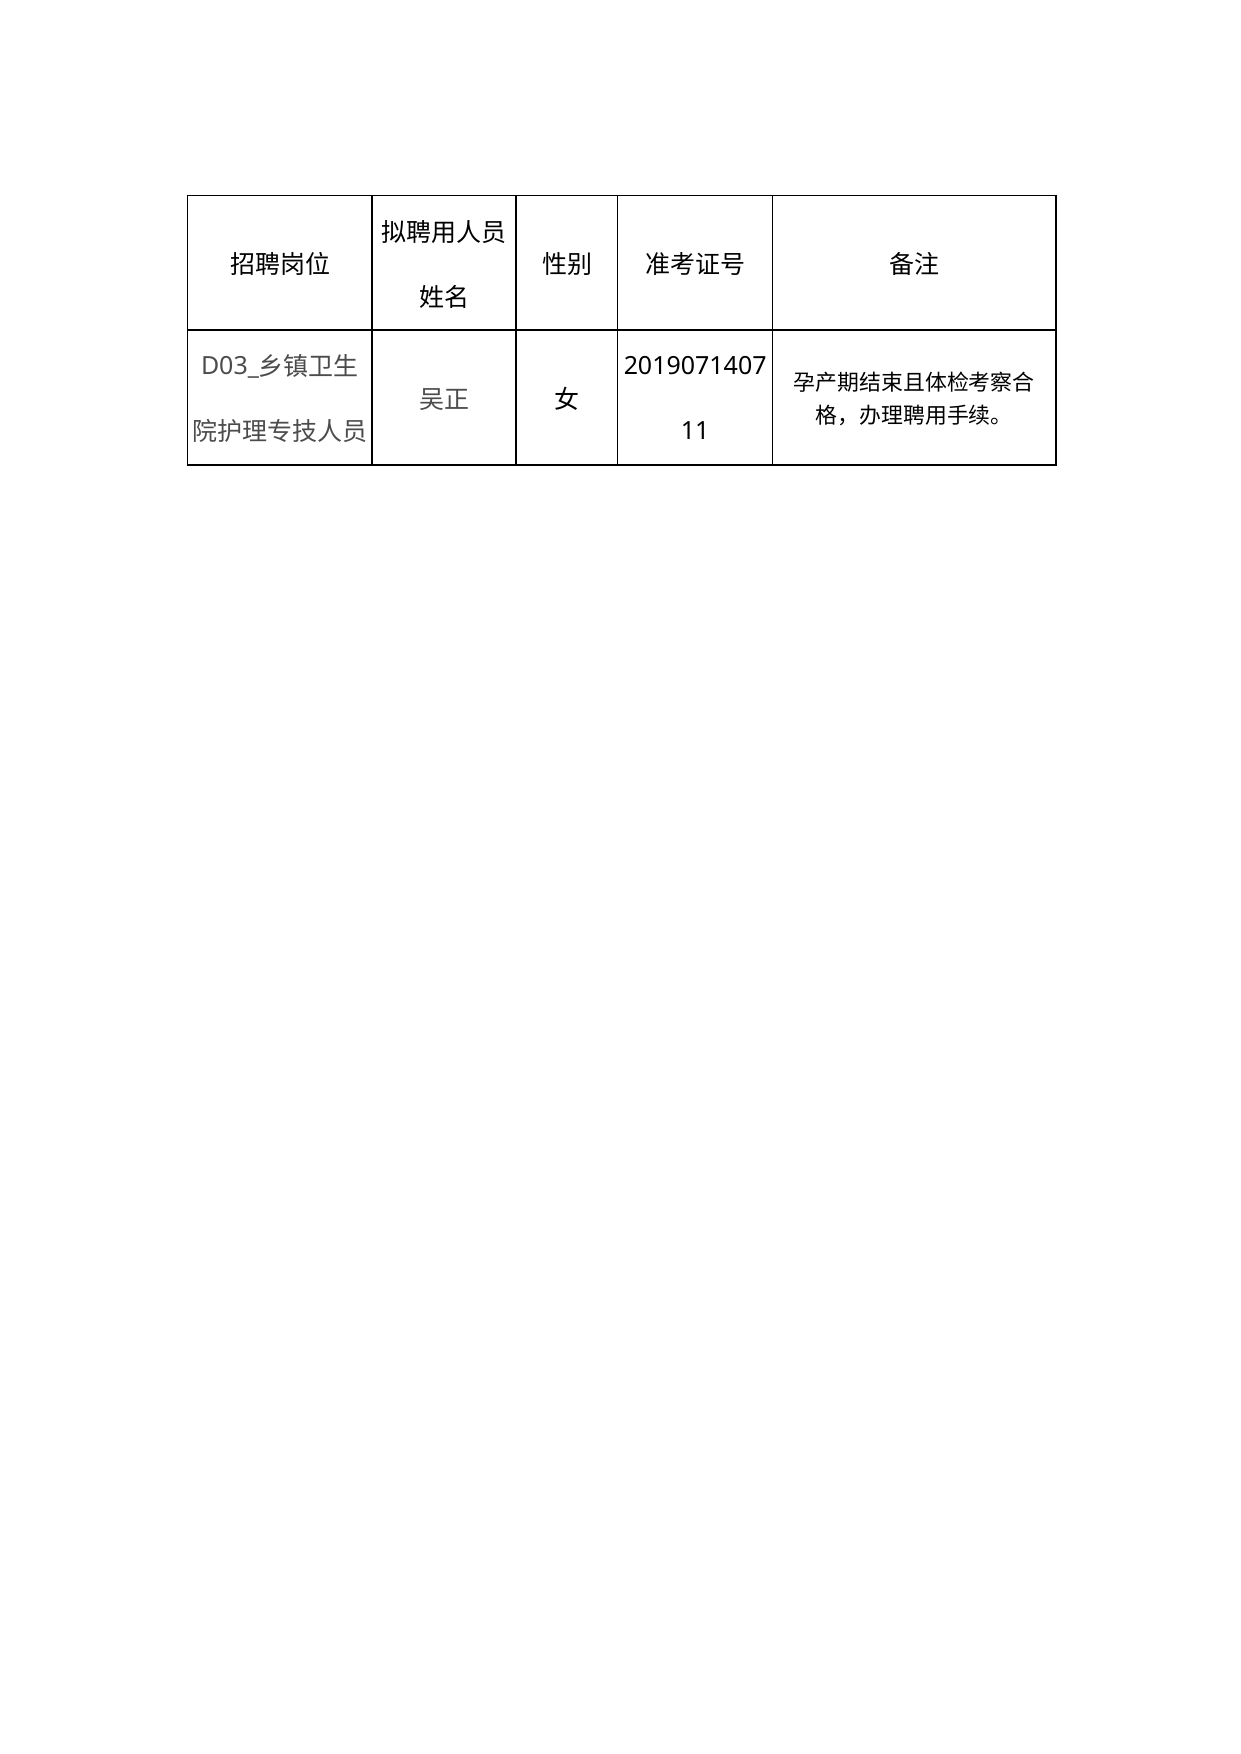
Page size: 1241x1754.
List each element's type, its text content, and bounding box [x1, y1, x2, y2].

table_header 拟聘用人员姓名 [373, 196, 515, 329]
table_header 性别 [517, 196, 617, 329]
table_header 备注 [773, 196, 1055, 329]
table_header 招聘岗位 [188, 196, 371, 329]
table_header 准考证号 [618, 196, 772, 329]
table_cell D03_乡镇卫生院护理专技人员 [188, 331, 371, 464]
table_cell 吴正 [373, 331, 515, 464]
table_cell 孕产期结束且体检考察合格，办理聘用手续。 [773, 331, 1055, 464]
table_cell 201907140711 [618, 331, 772, 464]
table_cell 女 [517, 331, 617, 464]
